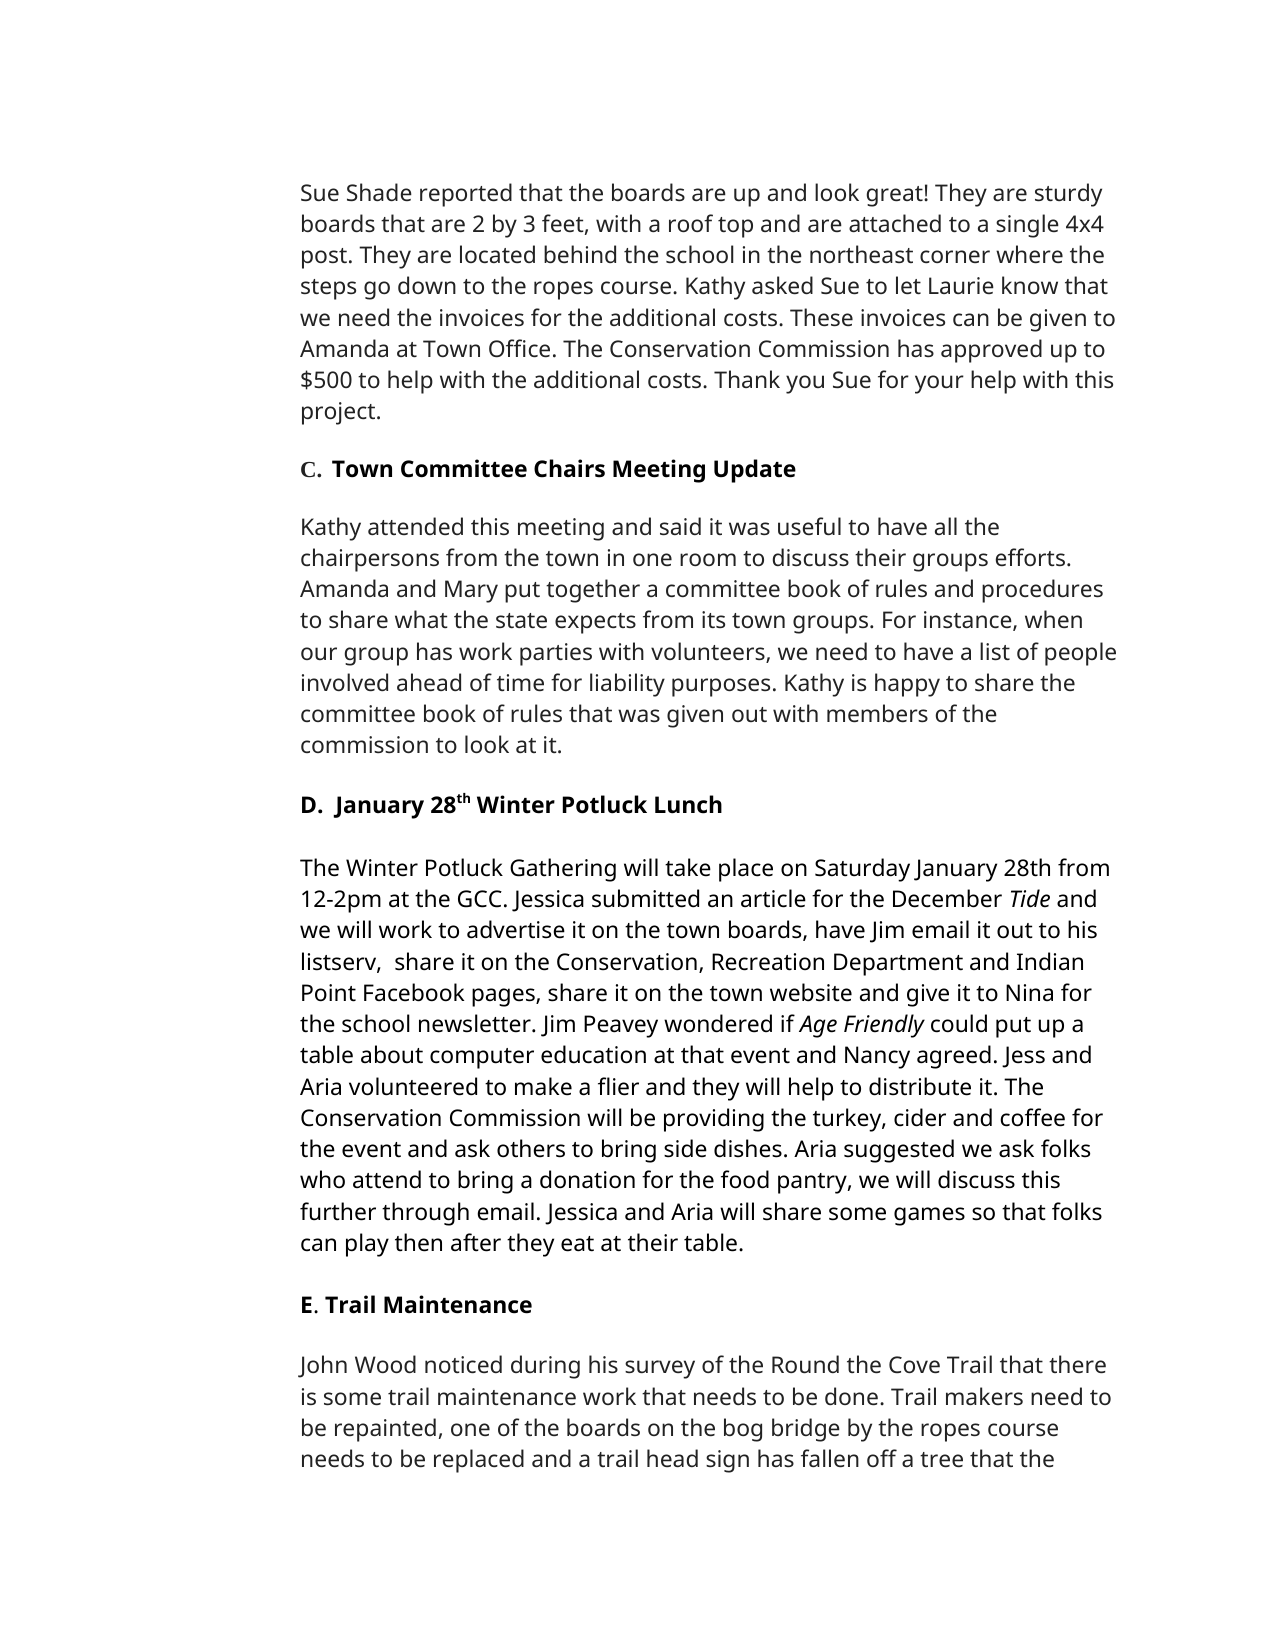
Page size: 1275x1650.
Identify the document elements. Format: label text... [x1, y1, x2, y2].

text D. January 28th Winter Potluck Lunch [300, 789, 1125, 821]
text Kathy attended this meeting and said it was useful to have all the chairpersons from the town in one room to discuss their groups efforts. Amanda and Mary put together a committee book of rules and procedures to share what the state expects from its town groups. For instance, when our group has work parties with volunteers, we need to have a list of people involved ahead of time for liability purposes. Kathy is happy to share the committee book of rules that was given out with members of the commission to look at it. [300, 511, 1125, 761]
text E. Trail Maintenance [300, 1289, 1125, 1321]
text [300, 1349, 1125, 1474]
text Sue Shade reported that the boards are up and look great! They are sturdy boards that are 2 by 3 feet, with a roof top and are attached to a single 4x4 post. They are located behind the school in the northeast corner where the steps go down to the ropes course. Kathy asked Sue to let Laurie know that we need the invoices for the additional costs. These invoices can be given to Amanda at Town Office. The Conservation Commission has approved up to $500 to help with the additional costs. Thank you Sue for your help with this project. [300, 176, 1125, 426]
text C. Town Committee Chairs Meeting Update [300, 453, 1125, 484]
text The Winter Potluck Gathering will take place on Saturday January 28th from 12-2pm at the GCC. Jessica submitted an article for the December Tide and we will work to advertise it on the town boards, have Jim email it out to his listserv, share it on the Conservation, Recreation Department and Indian Point Facebook pages, share it on the town website and give it to Nina for the school newsletter. Jim Peavey wondered if Age Friendly could put up a table about computer education at that event and Nancy agreed. Jess and Aria volunteered to make a flier and they will help to distribute it. The Conservation Commission will be providing the turkey, cider and coffee for the event and ask others to bring side dishes. Aria suggested we ask folks who attend to bring a donation for the food pantry, we will discuss this further through email. Jessica and Aria will share some games so that folks can play then after they eat at their table. [300, 852, 1125, 1258]
